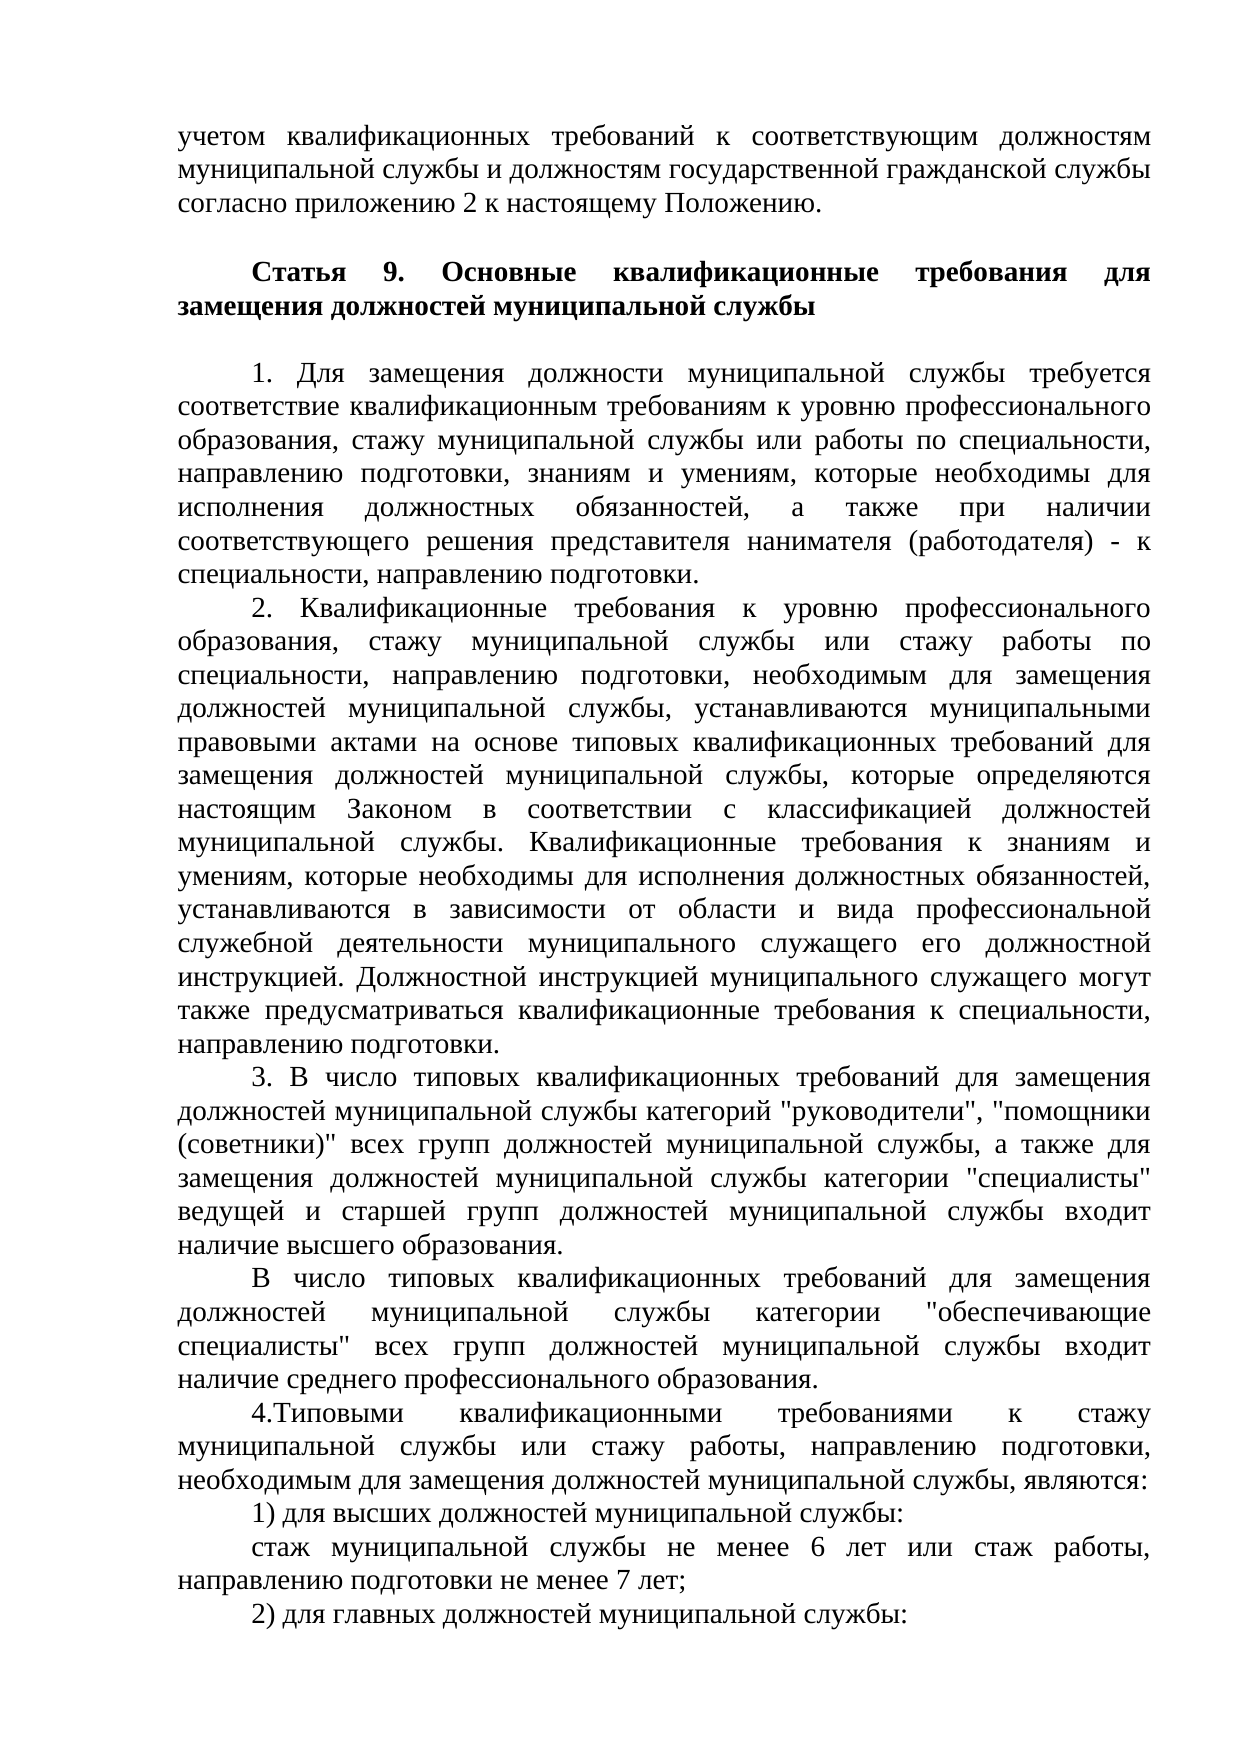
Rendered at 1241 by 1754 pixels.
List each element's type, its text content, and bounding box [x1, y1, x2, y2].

text В число типовых квалификационных требований для замещения должностей муниципальной службы категории "обеспечивающие специалисты" всех групп должностей муниципальной службы входит наличие среднего профессионального образования. [177, 1261, 1152, 1395]
text 1. Для замещения должности муниципальной службы требуется соответствие квалификационным требованиям к уровню профессионального образования, стажу муниципальной службы или работы по специальности, направлению подготовки, знаниям и умениям, которые необходимы для исполнения должностных обязанностей, а также при наличии соответствующего решения представителя нанимателя (работодателя) - к специальности, направлению подготовки. [177, 355, 1152, 590]
text Статья 9. Основные квалификационные требования для замещения должностей муниципальной службы [177, 254, 1152, 321]
text 1) для высших должностей муниципальной службы: [177, 1495, 1152, 1529]
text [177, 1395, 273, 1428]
text 2. Квалификационные требования к уровню профессионального образования, стажу муниципальной службы или стажу работы по специальности, направлению подготовки, необходимым для замещения должностей муниципальной службы, устанавливаются муниципальными правовыми актами на основе типовых квалификационных требований для замещения должностей муниципальной службы, которые определяются настоящим Законом в соответствии с классификацией должностей муниципальной службы. Квалификационные требования к знаниям и умениям, которые необходимы для исполнения должностных обязанностей, устанавливаются в зависимости от области и вида профессиональной служебной деятельности муниципального служащего его должностной инструкцией. Должностной инструкцией муниципального служащего могут также предусматриваться квалификационные требования к специальности, направлению подготовки. [177, 590, 1152, 1059]
text стаж муниципальной службы не менее 6 лет или стаж работы, направлению подготовки не менее 7 лет; [177, 1529, 1152, 1596]
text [177, 118, 1152, 219]
text 3. В число типовых квалификационных требований для замещения должностей муниципальной службы категорий "руководители", "помощники (советники)" всех групп должностей муниципальной службы, а также для замещения должностей муниципальной службы категории "специалисты" ведущей и старшей групп должностей муниципальной службы входит наличие высшего образования. [177, 1059, 1152, 1261]
text 2) для главных должностей муниципальной службы: [177, 1596, 1152, 1629]
